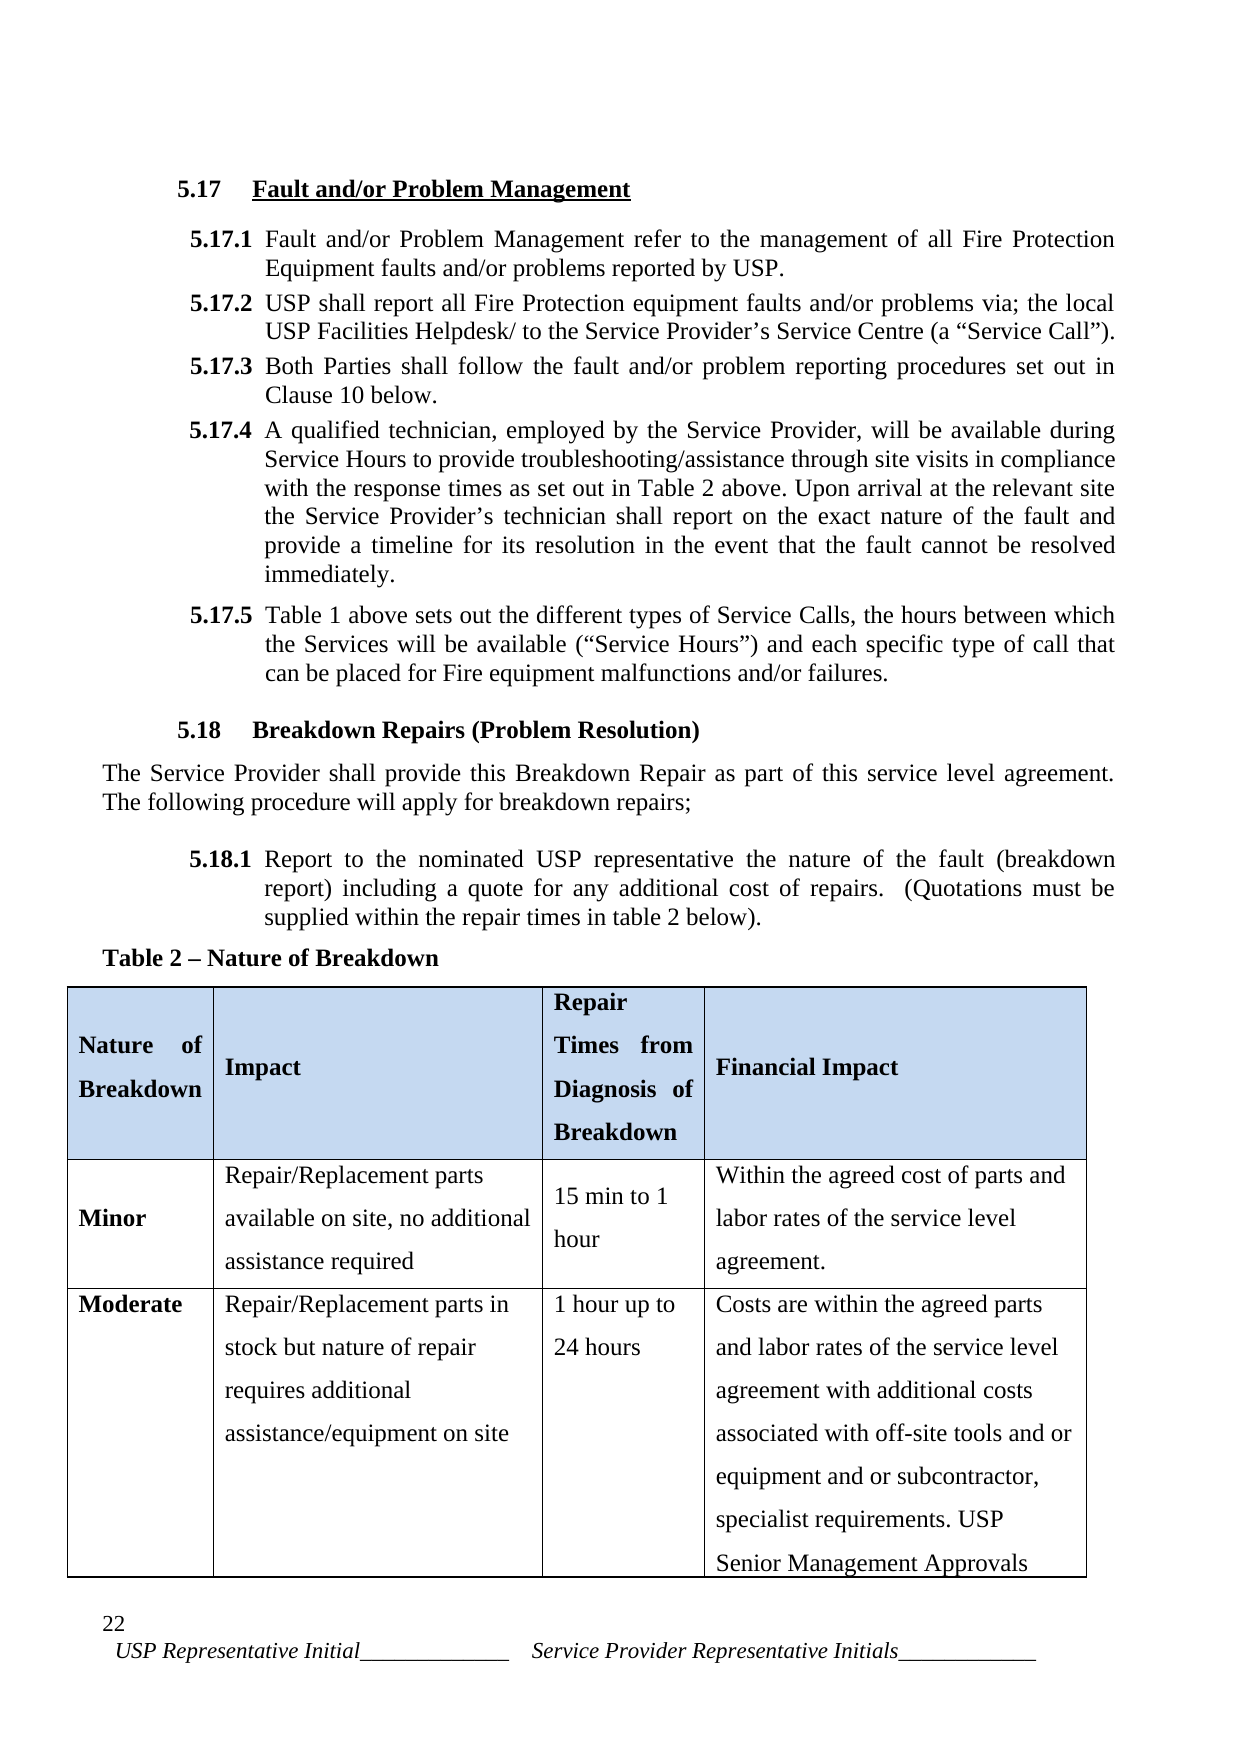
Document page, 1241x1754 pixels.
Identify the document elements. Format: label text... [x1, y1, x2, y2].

table_header Impact [214, 988, 542, 1159]
table_cell Within the agreed cost of parts and labor rates of the service level agreement. [705, 1160, 1086, 1288]
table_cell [705, 1289, 1086, 1576]
table_header Repair Times from Diagnosis of Breakdown [543, 988, 704, 1159]
text The Service Provider shall provide this Breakdown Repair as part of this service level agreement. The following procedure will apply for breakdown repairs; [102, 758, 1116, 816]
list USP shall report all Fire Protection equipment faults and/or problems via; the local USP Facilities Helpdesk/ to the Service Provider’s Service Centre (a “Service Call”). [190, 288, 1116, 345]
table_header Nature of Breakdown [68, 988, 213, 1159]
table_header Financial Impact [705, 988, 1086, 1159]
list A qualified technician, employed by the Service Provider, will be available during Service Hours to provide troubleshooting/assistance through site visits in compliance with the response times as set out in Table 2 above. Upon arrival at the relevant site the Service Provider’s technician shall report on the exact nature of the fault and provide a timeline for its resolution in the event that the fault cannot be resolved immediately. [189, 415, 1116, 588]
list Breakdown Repairs (Problem Resolution) [177, 715, 1116, 744]
table_cell Minor [68, 1160, 213, 1288]
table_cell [543, 1289, 704, 1576]
table_cell 15 min to 1 hour [543, 1160, 704, 1288]
text Table 2 – Nature of Breakdown [102, 943, 1116, 972]
list Table 1 above sets out the different types of Service Calls, the hours between which the Services will be available (“Service Hours”) and each specific type of call that can be placed for Fire equipment malfunctions and/or failures. [190, 600, 1116, 686]
list Fault and/or Problem Management refer to the management of all Fire Protection Equipment faults and/or problems reported by USP. [190, 224, 1116, 281]
list Report to the nominated USP representative the nature of the fault (breakdown report) including a quote for any additional cost of repairs. (Quotations must be supplied within the repair times in table 2 below). [189, 844, 1116, 931]
table_cell Moderate [68, 1289, 213, 1576]
table_cell Repair/Replacement parts available on site, no additional assistance required [214, 1160, 542, 1288]
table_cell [214, 1289, 542, 1576]
list Both Parties shall follow the fault and/or problem reporting procedures set out in Clause 10 below. [190, 351, 1116, 409]
list Fault and/or Problem Management [177, 174, 1116, 203]
